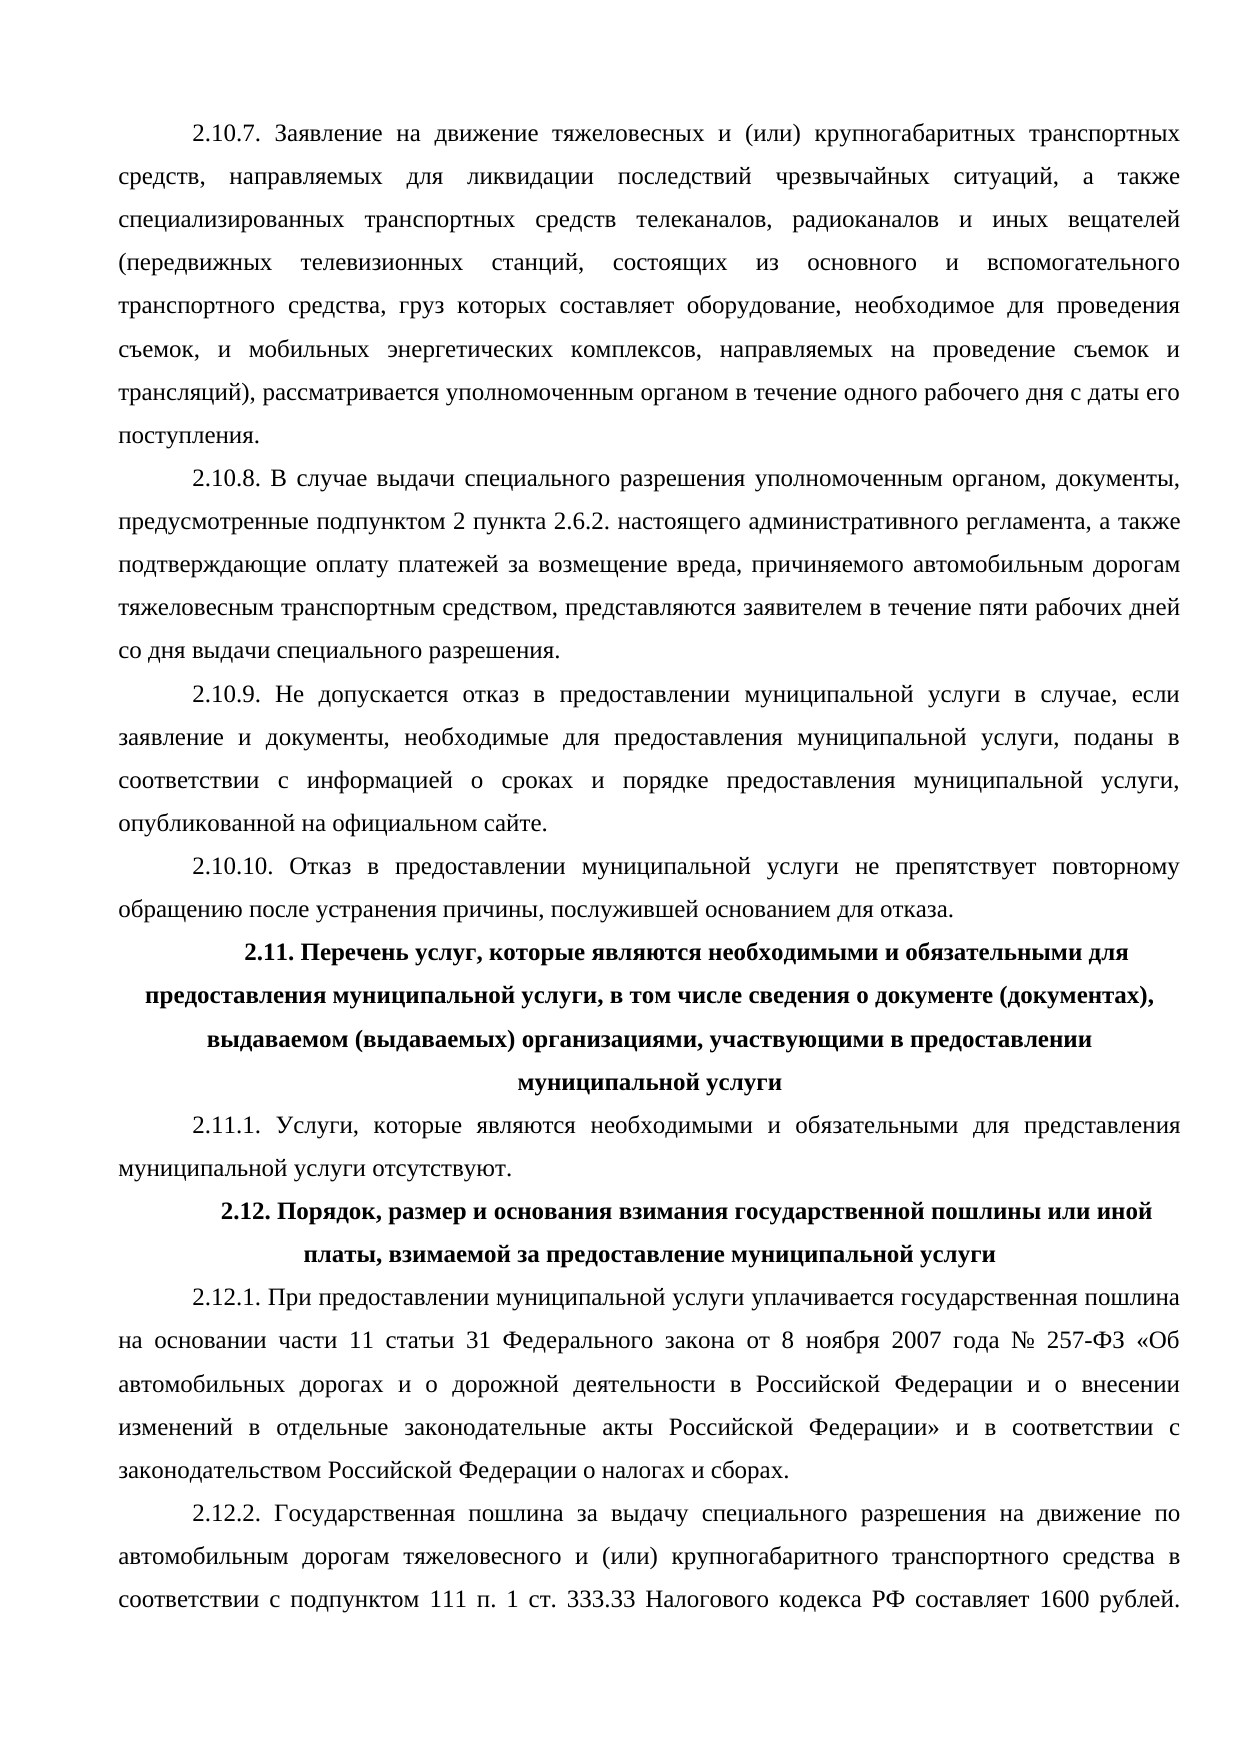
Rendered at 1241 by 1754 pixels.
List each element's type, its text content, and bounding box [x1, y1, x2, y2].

text 2.10.10. Отказ в предоставлении муниципальной услуги не препятствует повторному обращению после устранения причины, послужившей основанием для отказа. [118, 851, 1181, 923]
text 2.10.7. Заявление на движение тяжеловесных и (или) крупногабаритных транспортных средств, направляемых для ликвидации последствий чрезвычайных ситуаций, а также специализированных транспортных средств телеканалов, радиоканалов и иных вещателей (передвижных телевизионных станций, состоящих из основного и вспомогательного транспортного средства, груз которых составляет оборудование, необходимое для проведения съемок, и мобильных энергетических комплексов, направляемых на проведение съемок и трансляций), рассматривается уполномоченным органом в течение одного рабочего дня с даты его поступления. [118, 118, 1181, 449]
text 2.11. Перечень услуг, которые являются необходимыми и обязательными для предоставления муниципальной услуги, в том числе сведения о документе (документах), выдаваемом (выдаваемых) организациями, участвующими в предоставлении муниципальной услуги [118, 937, 1181, 1096]
text 2.10.9. Не допускается отказ в предоставлении муниципальной услуги в случае, если заявление и документы, необходимые для предоставления муниципальной услуги, поданы в соответствии с информацией о сроках и порядке предоставления муниципальной услуги, опубликованной на официальном сайте. [118, 679, 1181, 837]
text 2.11.1. Услуги, которые являются необходимыми и обязательными для представления муниципальной услуги отсутствуют. [118, 1110, 1181, 1182]
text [118, 1498, 1181, 1613]
text 2.10.8. В случае выдачи специального разрешения уполномоченным органом, документы, предусмотренные подпунктом 2 пункта 2.6.2. настоящего административного регламента, а также подтверждающие оплату платежей за возмещение вреда, причиняемого автомобильным дорогам тяжеловесным транспортным средством, представляются заявителем в течение пяти рабочих дней со дня выдачи специального разрешения. [118, 463, 1181, 664]
text 2.12. Порядок, размер и основания взимания государственной пошлины или иной платы, взимаемой за предоставление муниципальной услуги [118, 1196, 1181, 1268]
text 2.12.1. При предоставлении муниципальной услуги уплачивается государственная пошлина на основании части 11 статьи 31 Федерального закона от 8 ноября 2007 года № 257-ФЗ «Об автомобильных дорогах и о дорожной деятельности в Российской Федерации и о внесении изменений в отдельные законодательные акты Российской Федерации» и в соответствии с законодательством Российской Федерации о налогах и сборах. [118, 1282, 1181, 1484]
